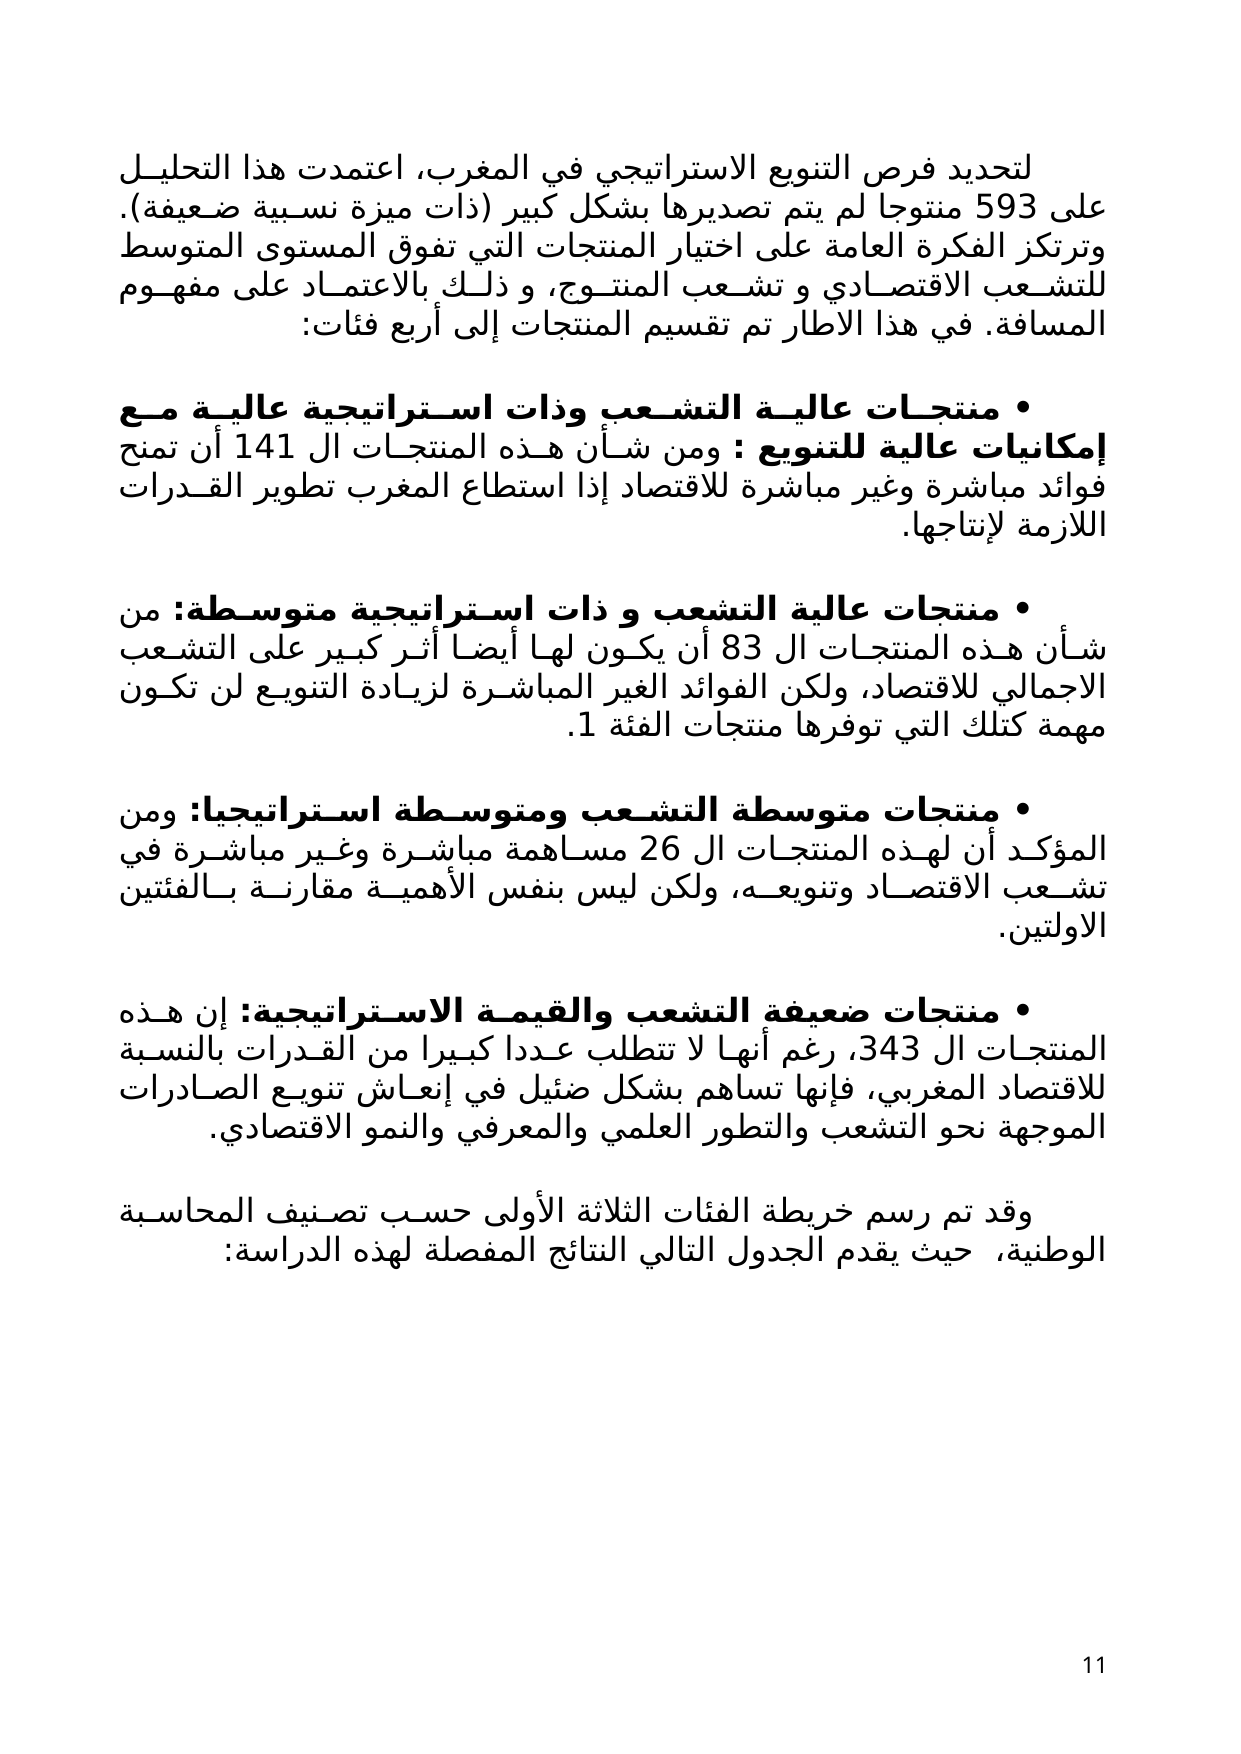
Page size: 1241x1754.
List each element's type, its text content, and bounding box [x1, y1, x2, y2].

text • منتجات عالية التشعب وذات استراتيجية عالية مع إمكانيات عالية للتنويع : ومن شأن هذه المنتجات ال 141 أن تمنح فوائد مباشرة وغير مباشرة للاقتصاد إذا استطاع المغرب تطوير القدرات اللازمة لإنتاجها. [118, 388, 1107, 544]
text لتحديد فرص التنويع الاستراتيجي في المغرب، اعتمدت هذا التحليل على 593 منتوجا لم يتم تصديرها بشكل كبير (ذات ميزة نسبية ضعيفة). وترتكز الفكرة العامة على اختيار المنتجات التي تفوق المستوى المتوسط للتشعب الاقتصادي و تشعب المنتوج، و ذلك بالاعتماد على مفهوم المسافة. في هذا الاطار تم تقسيم المنتجات إلى أربع فئات: [118, 149, 1107, 343]
text • منتجات متوسطة التشعب ومتوسطة استراتيجيا: ومن المؤكد أن لهذه المنتجات ال 26 مساهمة مباشرة وغير مباشرة في تشعب الاقتصاد وتنويعه، ولكن ليس بنفس الأهمية مقارنة بالفئتين الاولتين. [118, 790, 1107, 946]
text • منتجات عالية التشعب و ذات استراتيجية متوسطة: من شأن هذه المنتجات ال 83 أن يكون لها أيضا أثر كبير على التشعب الاجمالي للاقتصاد، ولكن الفوائد الغير المباشرة لزيادة التنويع لن تكون مهمة كتلك التي توفرها منتجات الفئة 1. [118, 589, 1107, 745]
text • منتجات ضعيفة التشعب والقيمة الاستراتيجية: إن هذه المنتجات ال 343، رغم أنها لا تتطلب عددا كبيرا من القدرات بالنسبة للاقتصاد المغربي، فإنها تساهم بشكل ضئيل في إنعاش تنويع الصادرات الموجهة نحو التشعب والتطور العلمي والمعرفي والنمو الاقتصادي. [118, 991, 1107, 1146]
text وقد تم رسم خريطة الفئات الثلاثة الأولى حسب تصنيف المحاسبة الوطنية، حيث يقدم الجدول التالي النتائج المفصلة لهذه الدراسة: [118, 1192, 1107, 1269]
